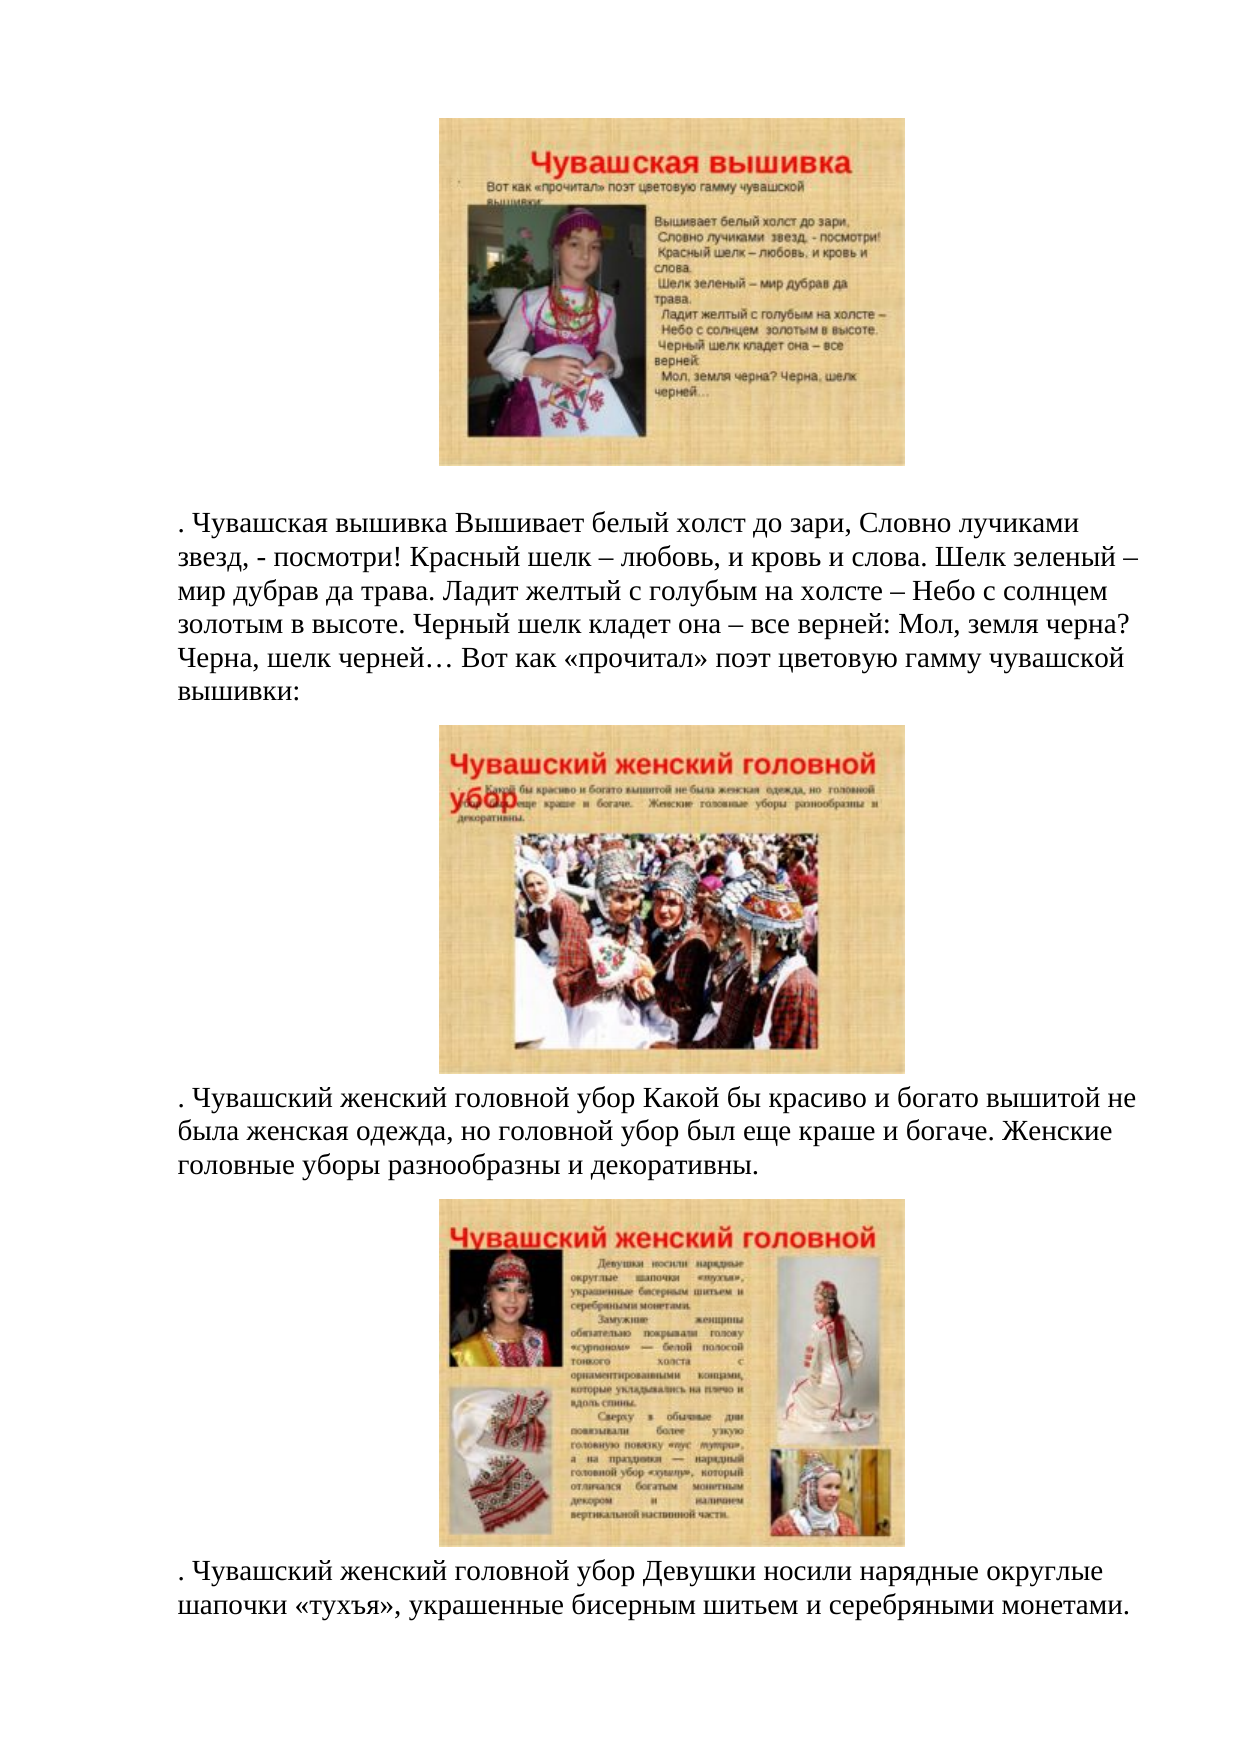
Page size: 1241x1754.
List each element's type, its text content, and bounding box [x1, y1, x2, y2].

picture [439, 1199, 905, 1547]
picture [439, 725, 905, 1074]
picture [439, 118, 905, 466]
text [177, 1553, 1152, 1620]
text . Чувашский женский головной убор Какой бы красиво и богато вышитой не была женская одежда, но головной убор был еще краше и богаче. Женские головные уборы разнообразны и декоративны. [177, 1080, 1152, 1180]
text . Чувашская вышивка Вышивает белый холст до зари, Словно лучиками звезд, - посмотри! Красный шелк – любовь, и кровь и слова. Шелк зеленый – мир дубрав да трава. Ладит желтый с голубым на холсте – Небо с солнцем золотым в высоте. Черный шелк кладет она – все верней: Мол, земля черна? Черна, шелк черней… Вот как «прочитал» поэт цветовую гамму чувашской вышивки: [177, 506, 1152, 707]
